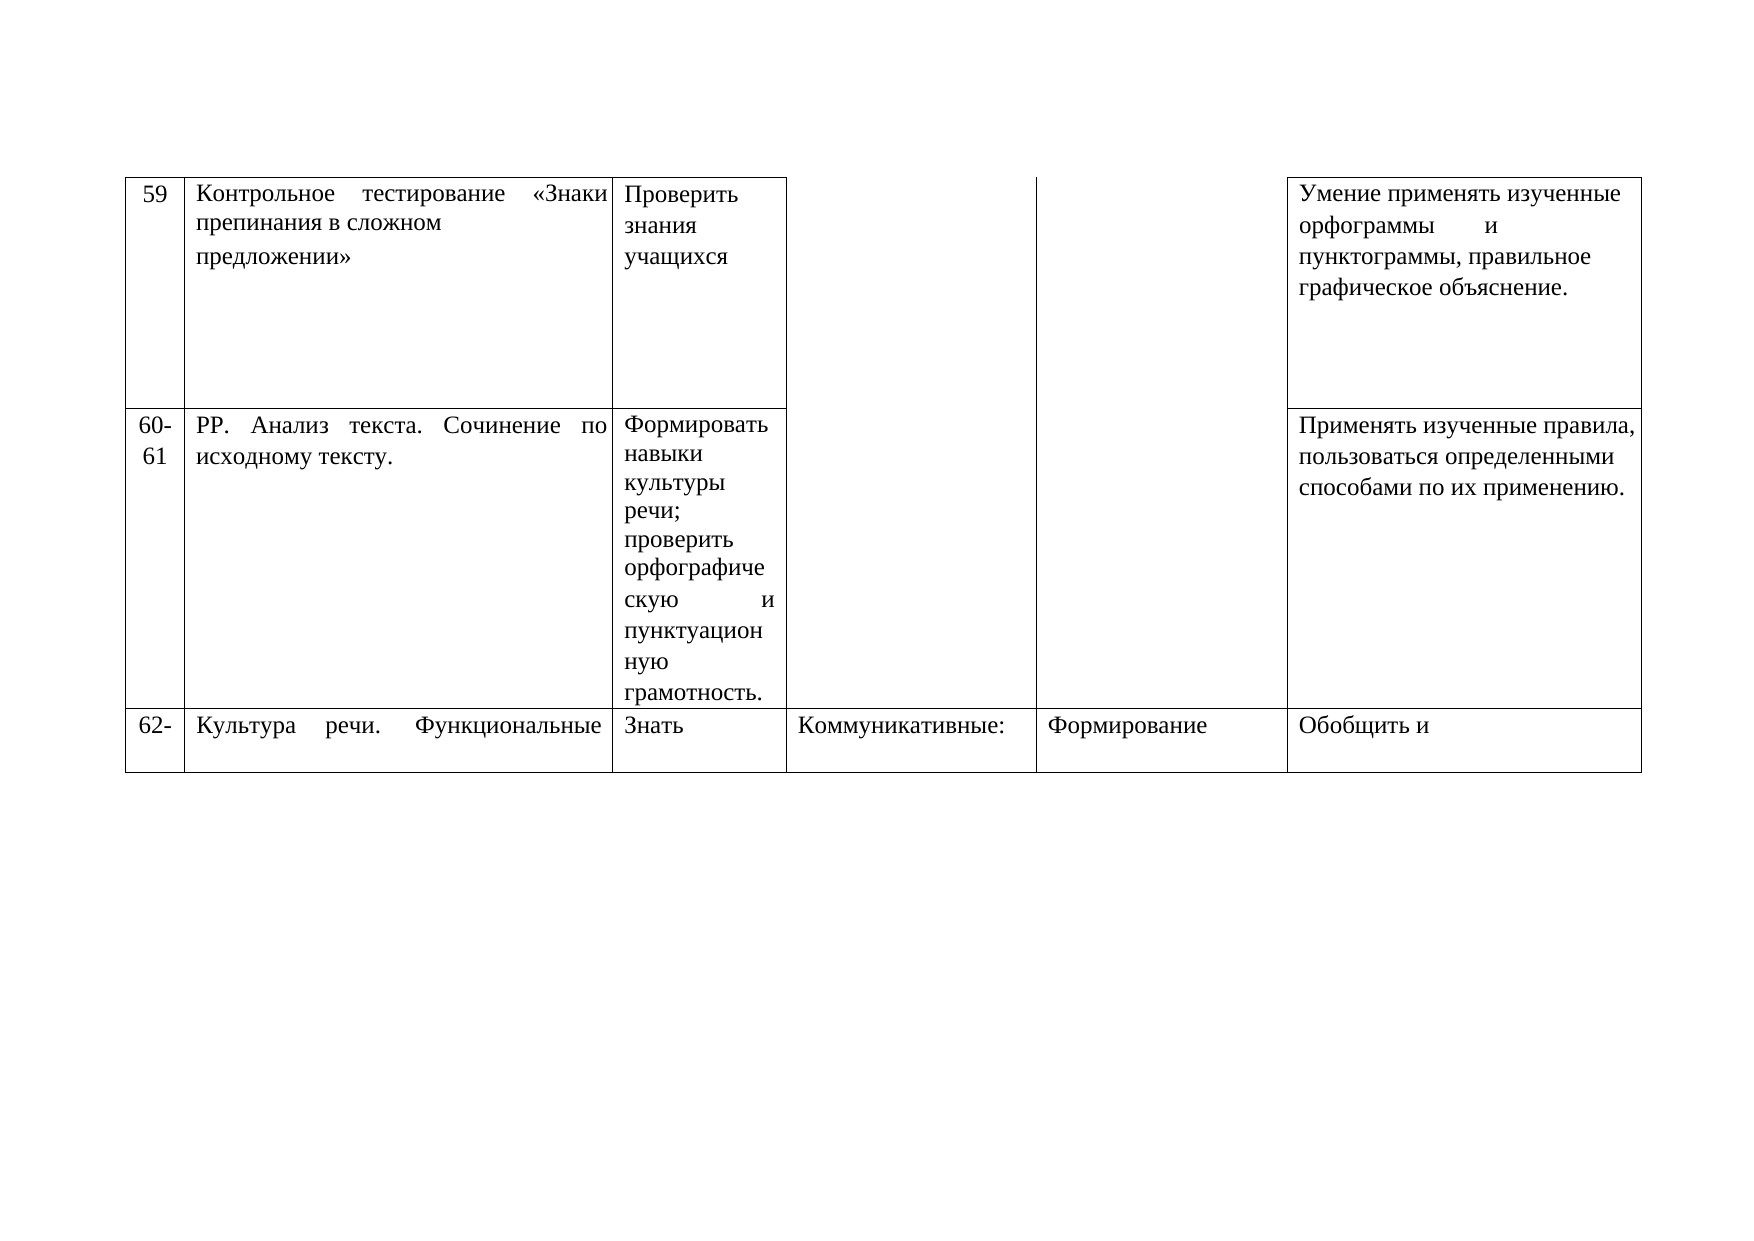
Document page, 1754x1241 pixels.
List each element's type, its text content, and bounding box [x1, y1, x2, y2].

table_cell Контрольное тестирование «Знаки препинания в сложном предложении» [185, 178, 612, 408]
table_cell Формирование [1037, 709, 1287, 772]
table_cell Культура речи. Функциональные [185, 709, 612, 772]
table_cell РР. Анализ текста. Сочинение по исходному тексту. [185, 409, 612, 708]
table_cell Обобщить и [1288, 709, 1641, 772]
table_cell 59 [126, 178, 184, 408]
table_cell 60- 61 [126, 409, 184, 708]
table_cell 62- [126, 709, 184, 772]
table_cell Знать [613, 709, 786, 772]
table_cell Формировать навыки культуры речи; проверить орфографиче скую и пунктуацион ную грамотность. [613, 409, 786, 708]
table_cell Применять изученные правила, пользоваться определенными способами по их применению. [1288, 409, 1641, 708]
table_cell Коммуникативные: [787, 709, 1036, 772]
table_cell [613, 178, 786, 408]
table_cell Умение применять изученные орфограммы и пунктограммы, правильное графическое объяснение. [1288, 178, 1641, 408]
